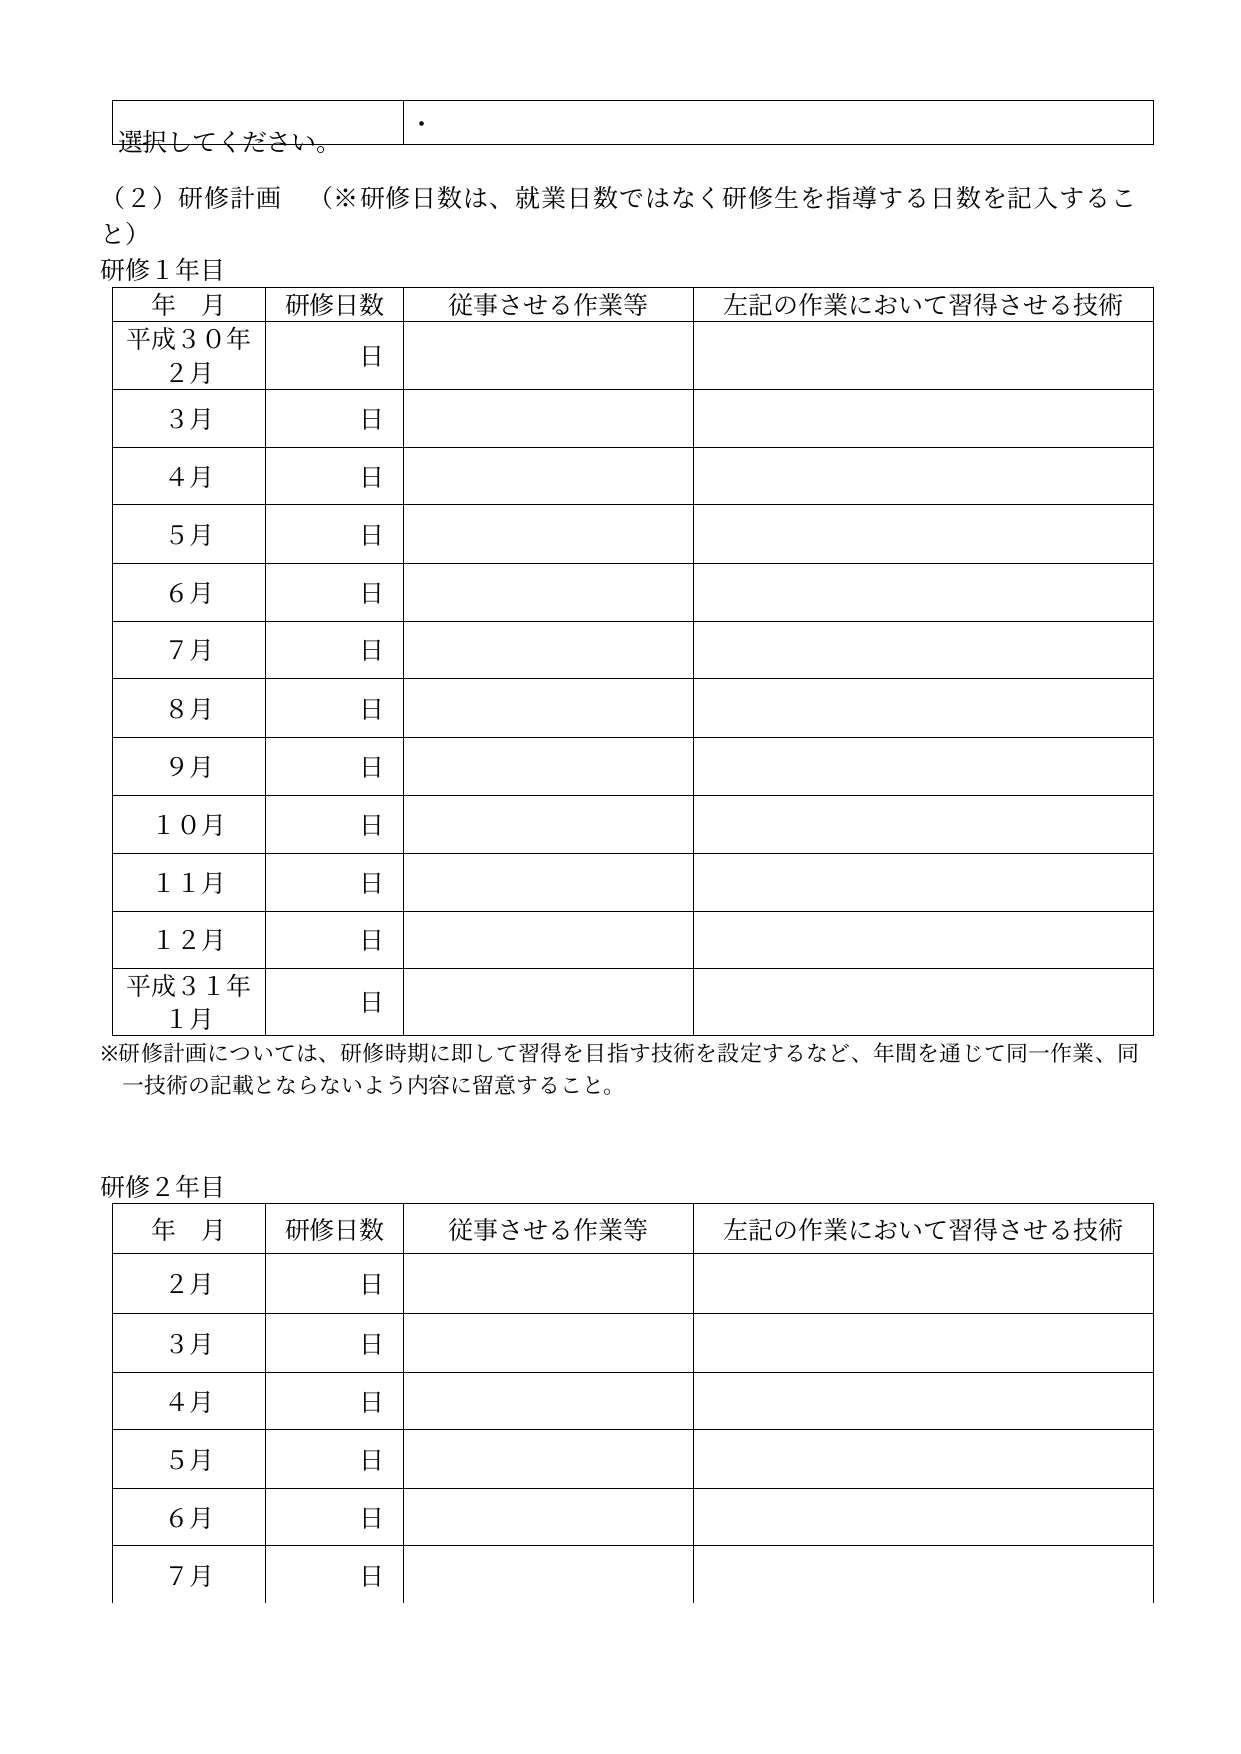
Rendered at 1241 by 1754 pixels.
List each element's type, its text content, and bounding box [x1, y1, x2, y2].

table_cell [404, 679, 693, 737]
table_cell ８月 [113, 679, 265, 737]
table_cell [404, 564, 693, 621]
table_cell [404, 322, 693, 389]
table_cell 日 [266, 1373, 403, 1429]
text ※研修計画については、研修時期に即して習得を目指す技術を設定するなど、年間を通じて同一作業、同一技術の記載とならないよう内容に留意すること。 [100, 1036, 1140, 1099]
text （２）研修計画 （※研修日数は、就業日数ではなく研修生を指導する日数を記入すること） [100, 179, 1140, 251]
table_cell [404, 390, 693, 447]
table_header 従事させる作業等 [404, 288, 693, 321]
table_cell 日 [266, 679, 403, 737]
table_header 研修日数 [266, 288, 403, 321]
table_cell 日 [266, 448, 403, 504]
table_header 従事させる作業等 [404, 1204, 693, 1252]
table_header 研修日数 [266, 1204, 403, 1252]
table_cell １１月 [113, 854, 265, 911]
table_header 年 月 [113, 1204, 265, 1252]
table_cell ９月 [113, 738, 265, 795]
table_cell 平成３０年 ２月 [113, 322, 265, 389]
table_cell ４月 [113, 1373, 265, 1429]
table_cell [404, 505, 693, 563]
table_cell ６月 [113, 1489, 265, 1545]
table_cell 日 [266, 322, 403, 389]
table_cell ７月 [113, 622, 265, 678]
table_cell [694, 390, 1153, 447]
table_cell [694, 1489, 1153, 1545]
table_cell 日 [266, 622, 403, 678]
table_cell [694, 322, 1153, 389]
text 研修２年目 [100, 1167, 1140, 1203]
table_cell [694, 854, 1153, 911]
table_cell [404, 448, 693, 504]
table_cell [694, 505, 1153, 563]
table_cell 日 [266, 1314, 403, 1372]
table_cell [404, 1489, 693, 1545]
table_cell ・ [404, 101, 1153, 144]
table_cell [404, 1430, 693, 1487]
table_cell [694, 738, 1153, 795]
table_cell 日 [266, 564, 403, 621]
table_cell [404, 969, 693, 1035]
table_cell 日 [266, 1254, 403, 1312]
table_cell [694, 679, 1153, 737]
table_header 左記の作業において習得させる技術 [694, 1204, 1153, 1252]
table_cell ５月 [113, 1430, 265, 1487]
table_cell [404, 912, 693, 967]
table_cell [694, 912, 1153, 967]
table_cell ２月 [113, 1254, 265, 1312]
table_cell 日 [266, 796, 403, 853]
table_cell [694, 796, 1153, 853]
table_cell 日 [266, 1546, 403, 1603]
table_cell ３月 [113, 390, 265, 447]
table_cell ７月 [113, 1546, 265, 1603]
table_cell [404, 854, 693, 911]
table_cell ５月 [113, 505, 265, 563]
table_cell 平成３１年 １月 [113, 969, 265, 1035]
table_cell ６月 [113, 564, 265, 621]
table_cell [694, 969, 1153, 1035]
table_cell [694, 1546, 1153, 1603]
table_cell 日 [266, 912, 403, 967]
table_cell 日 [266, 390, 403, 447]
table_cell [694, 622, 1153, 678]
table_cell [694, 1254, 1153, 1312]
table_cell [694, 1430, 1153, 1487]
table_cell [404, 796, 693, 853]
table_cell 日 [266, 1430, 403, 1487]
table_cell [404, 1254, 693, 1312]
table_cell 日 [266, 854, 403, 911]
table_cell 日 [266, 969, 403, 1035]
table_header 左記の作業において習得させる技術 [694, 288, 1153, 321]
table_cell １０月 [113, 796, 265, 853]
table_cell [404, 738, 693, 795]
table_cell [404, 1546, 693, 1603]
table_cell [404, 622, 693, 678]
table_cell 日 [266, 505, 403, 563]
table_cell [694, 448, 1153, 504]
table_cell [404, 1373, 693, 1429]
table_cell 日 [266, 1489, 403, 1545]
table_cell 日 [266, 738, 403, 795]
text 研修１年目 [100, 251, 1140, 287]
table_cell ３月 [113, 1314, 265, 1372]
table_cell [694, 1314, 1153, 1372]
table_cell [694, 564, 1153, 621]
table_cell １２月 [113, 912, 265, 967]
table_header 年 月 [113, 288, 265, 321]
table_cell [404, 1314, 693, 1372]
table_cell ４月 [113, 448, 265, 504]
table_cell [694, 1373, 1153, 1429]
